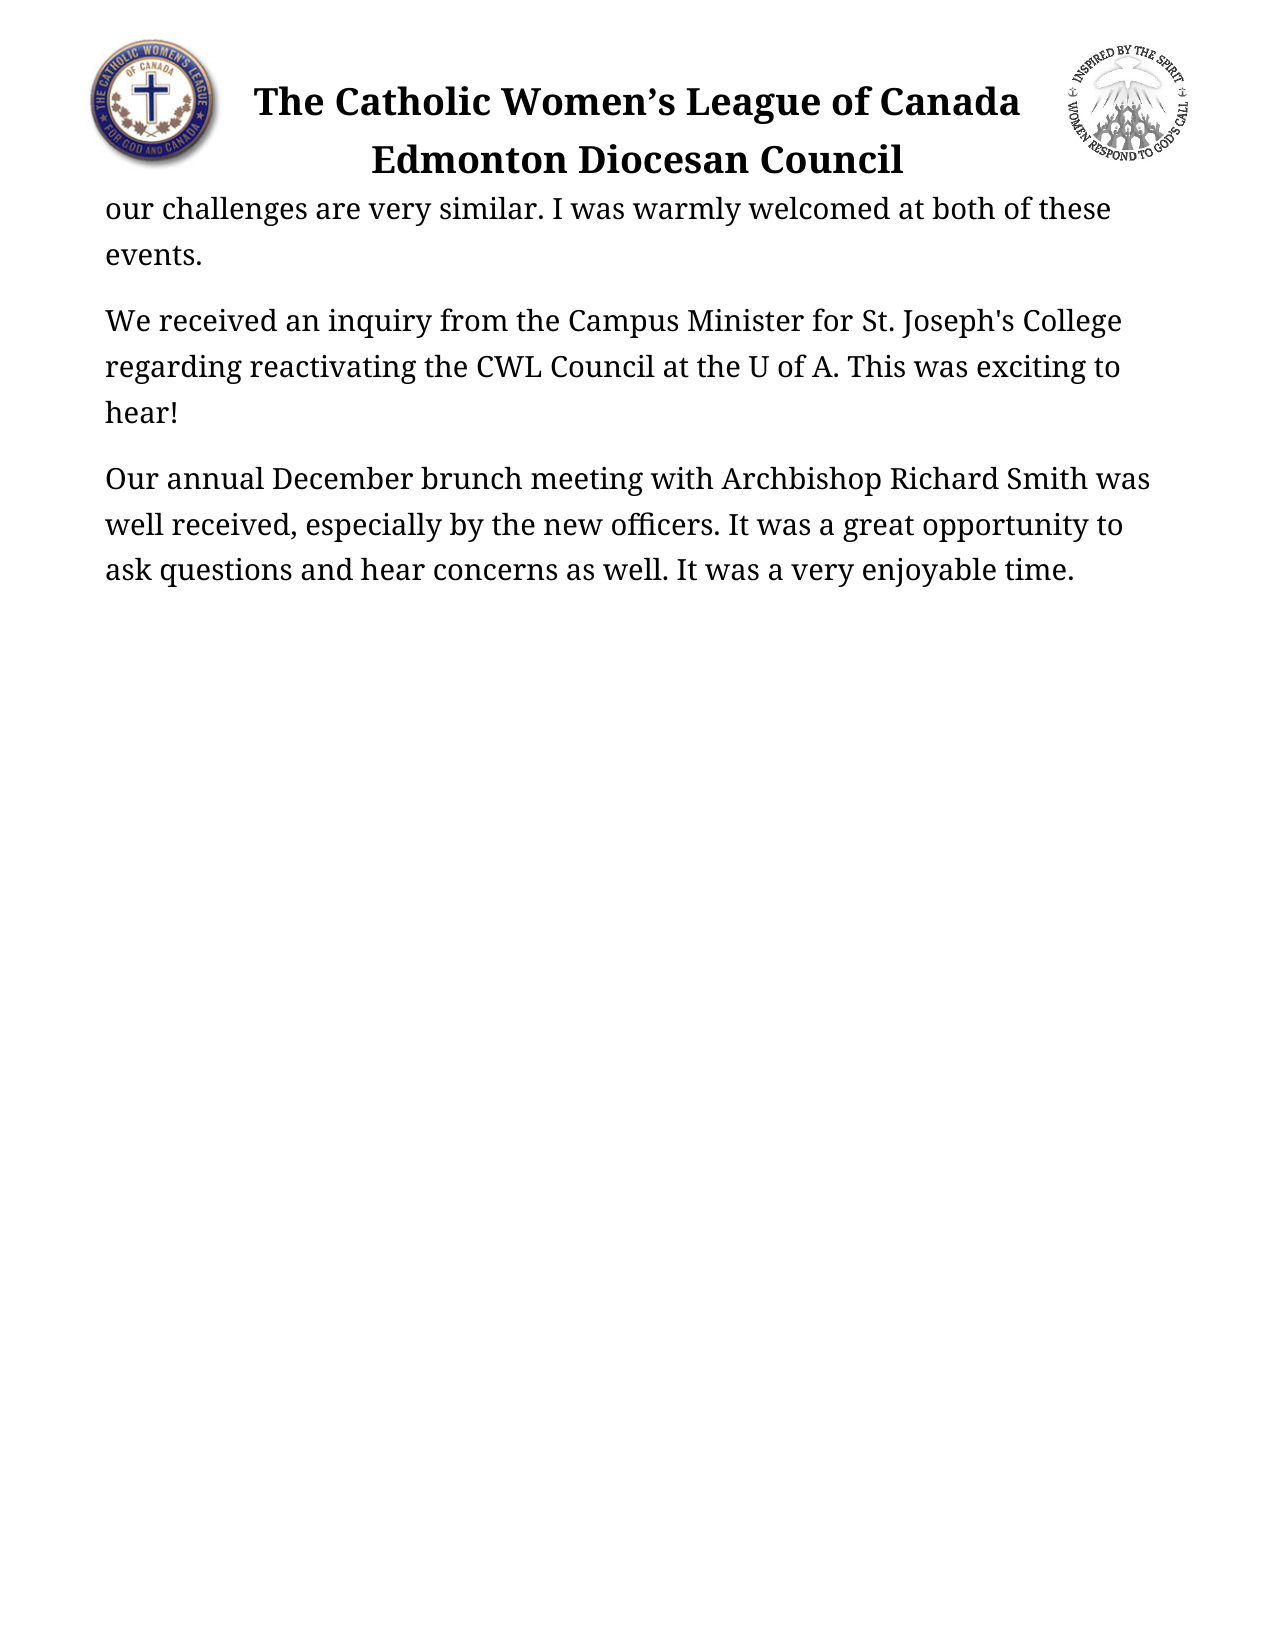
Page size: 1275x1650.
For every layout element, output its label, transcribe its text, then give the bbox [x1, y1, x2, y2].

picture [77, 30, 234, 172]
text We received an inquiry from the Campus Minister for St. Joseph's College regarding reactivating the CWL Council at the U of A. This was exciting to hear! [105, 301, 1170, 432]
picture [1061, 40, 1194, 169]
text Our annual December brunch meeting with Archbishop Richard Smith was well received, especially by the new officers. It was a great opportunity to ask questions and hear concerns as well. It was a very enjoyable time. [105, 458, 1170, 589]
